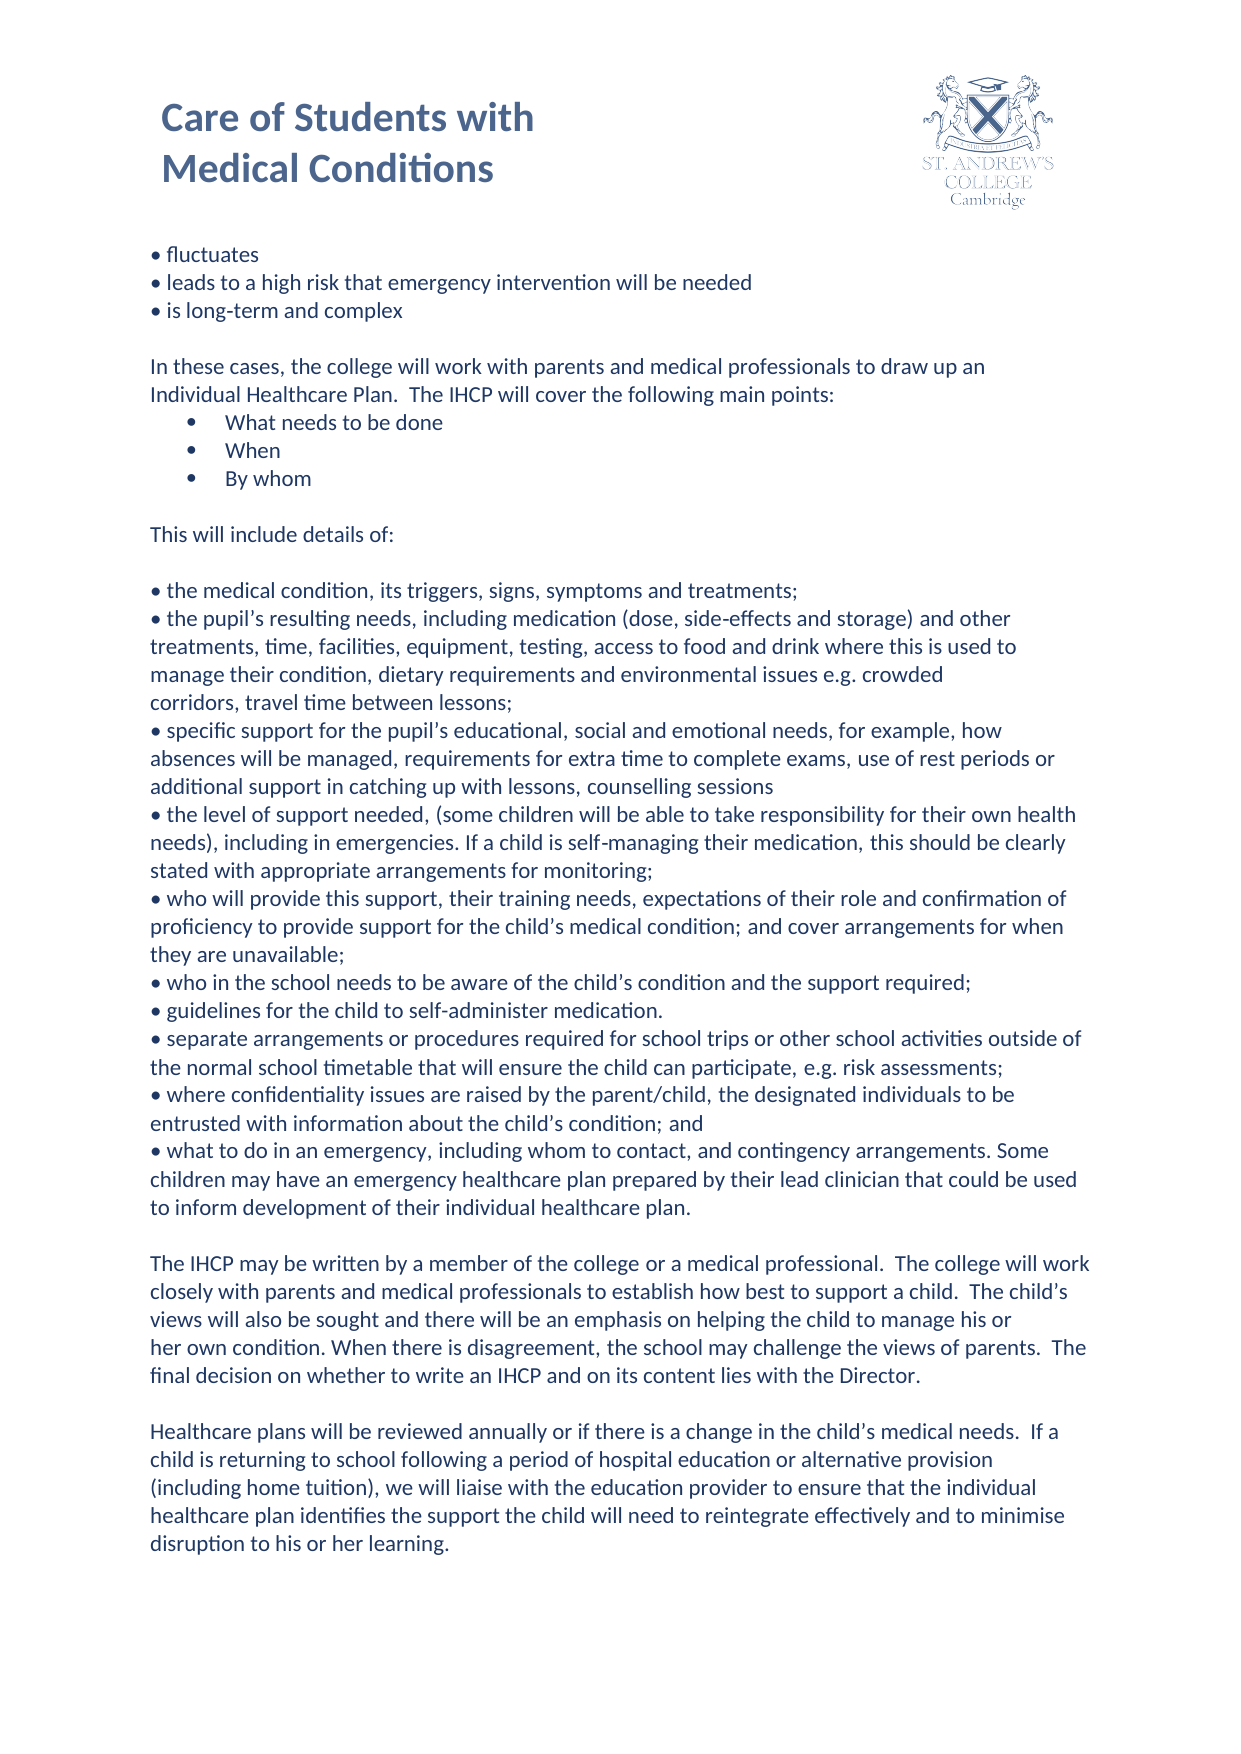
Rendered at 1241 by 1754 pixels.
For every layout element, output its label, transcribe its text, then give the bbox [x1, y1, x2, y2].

text Individual Healthcare Plan. The IHCP will cover the following main points: [150, 380, 1090, 408]
text This will include details of: [150, 520, 1090, 548]
text • where confidentiality issues are raised by the parent/child, the designated individuals to be entrusted with information about the child’s condition; and [150, 1081, 1090, 1137]
text • separate arrangements or procedures required for school trips or other school activities outside of the normal school timetable that will ensure the child can participate, e.g. risk assessments; [150, 1024, 1090, 1081]
list What needs to be done [187, 408, 1090, 436]
text Healthcare plans will be reviewed annually or if there is a change in the child’s medical needs. If a child is returning to school following a period of hospital education or alternative provision (including home tuition), we will liaise with the education provider to ensure that the individual healthcare plan identifies the support the child will need to reintegrate effectively and to minimise disruption to his or her learning. [150, 1417, 1090, 1557]
text • guidelines for the child to self-administer medication. [150, 997, 1090, 1024]
text • what to do in an emergency, including whom to contact, and contingency arrangements. Some children may have an emergency healthcare plan prepared by their lead clinician that could be used to inform development of their individual healthcare plan. [150, 1137, 1090, 1221]
text • who will provide this support, their training needs, expectations of their role and confirmation of proficiency to provide support for the child’s medical condition; and cover arrangements for when they are unavailable; [150, 884, 1090, 968]
list By whom [187, 464, 1090, 492]
text • fluctuates [150, 240, 1090, 268]
list When [187, 436, 1090, 464]
text The IHCP may be written by a member of the college or a medical professional. The college will work closely with parents and medical professionals to establish how best to support a child. The child’s views will also be sought and there will be an emphasis on helping the child to manage his or her own condition. When there is disagreement, the school may challenge the views of parents. The final decision on whether to write an IHCP and on its content lies with the Director. [150, 1249, 1090, 1389]
text • leads to a high risk that emergency intervention will be needed [150, 268, 1090, 296]
text In these cases, the college will work with parents and medical professionals to draw up an [150, 352, 1090, 380]
text • specific support for the pupil’s educational, social and emotional needs, for example, how absences will be managed, requirements for extra time to complete exams, use of rest periods or additional support in catching up with lessons, counselling sessions [150, 716, 1090, 800]
text • is long‐term and complex [150, 296, 1090, 324]
text • the pupil’s resulting needs, including medication (dose, side‐effects and storage) and other treatments, time, facilities, equipment, testing, access to food and drink where this is used to manage their condition, dietary requirements and environmental issues e.g. crowded corridors, travel time between lessons; [150, 604, 1090, 716]
text • who in the school needs to be aware of the child’s condition and the support required; [150, 968, 1090, 997]
text • the level of support needed, (some children will be able to take responsibility for their own health needs), including in emergencies. If a child is self‐managing their medication, this should be clearly stated with appropriate arrangements for monitoring; [150, 800, 1090, 884]
picture [898, 75, 1078, 210]
text • the medical condition, its triggers, signs, symptoms and treatments; [150, 576, 1090, 604]
